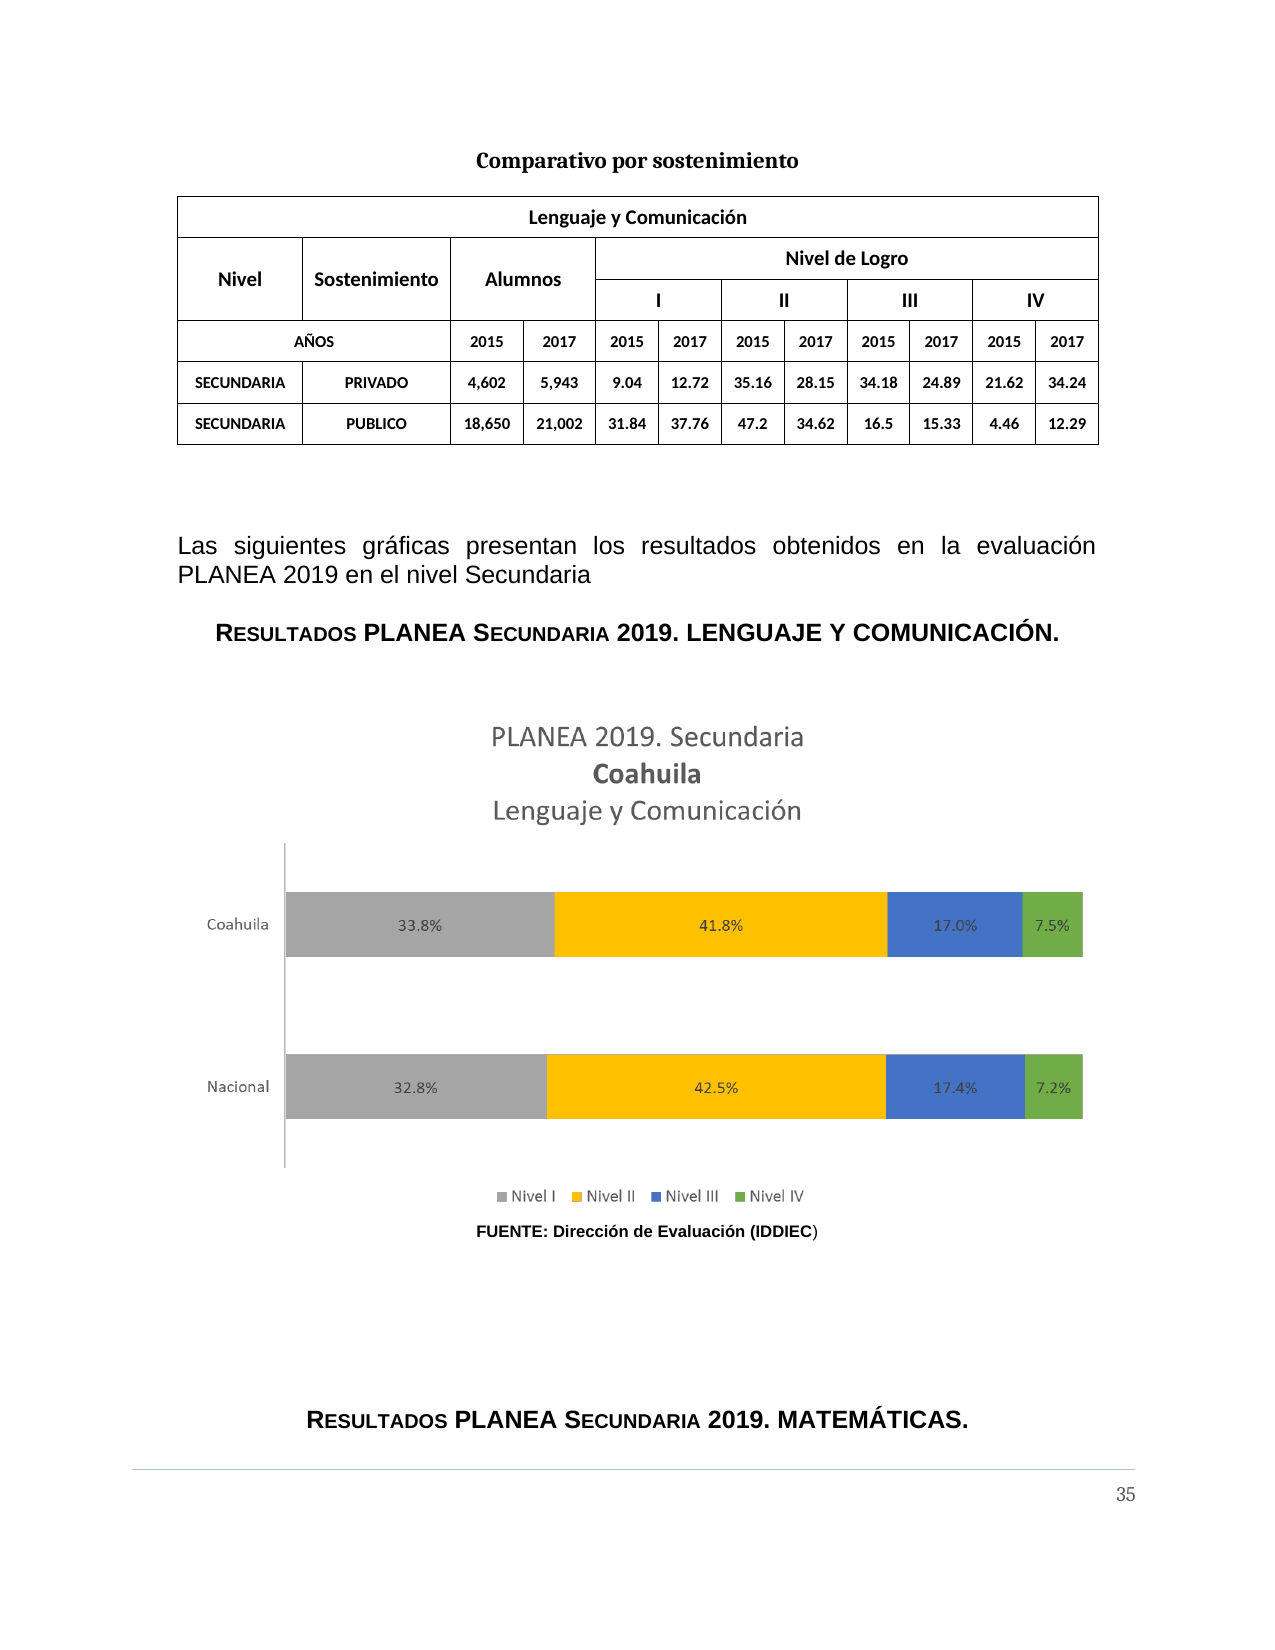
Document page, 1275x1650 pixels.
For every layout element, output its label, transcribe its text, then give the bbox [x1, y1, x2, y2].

table_cell IV [973, 280, 1098, 320]
table_cell 28.15 [785, 362, 847, 403]
table_cell SECUNDARIA [178, 362, 302, 403]
text Comparativo por sostenimiento [177, 148, 1098, 174]
table_cell 4,602 [451, 362, 523, 403]
table_cell 34.18 [848, 362, 909, 403]
table_cell 2015 [596, 321, 658, 361]
table_cell 35.16 [722, 362, 784, 403]
table_cell Nivel de Logro [596, 238, 1098, 278]
table_cell 2017 [910, 321, 972, 361]
table_cell 47.2 [722, 404, 784, 444]
table_cell I [596, 280, 721, 320]
table_cell 31.84 [596, 404, 658, 444]
table_cell 12.72 [659, 362, 721, 403]
table_cell 34.62 [785, 404, 847, 444]
table_cell 12.29 [1036, 404, 1098, 444]
table_cell 9.04 [596, 362, 658, 403]
table_cell Sostenimiento [303, 238, 450, 320]
table_cell 2017 [659, 321, 721, 361]
table_cell II [722, 280, 847, 320]
table_cell 21,002 [524, 404, 595, 444]
table_cell 2015 [722, 321, 784, 361]
table_cell 18,650 [451, 404, 523, 444]
text Las siguientes gráficas presentan los resultados obtenidos en la evaluación PLANEA 2019 en el nivel Secundaria [177, 531, 1098, 589]
table_cell 34.24 [1036, 362, 1098, 403]
table_cell 2017 [785, 321, 847, 361]
text Resultados PLANEA Secundaria 2019. MATEMÁTICAS. [177, 1405, 1098, 1433]
table_cell Alumnos [451, 238, 595, 320]
table_cell 24.89 [910, 362, 972, 403]
text Resultados PLANEA Secundaria 2019. LENGUAJE Y COMUNICACIÓN. [177, 617, 1098, 646]
table_cell 2015 [973, 321, 1035, 361]
table_cell 5,943 [524, 362, 595, 403]
table_cell 4.46 [973, 404, 1035, 444]
table_cell 2017 [524, 321, 595, 361]
table_cell 2015 [451, 321, 523, 361]
table_cell PUBLICO [303, 404, 450, 444]
table_cell III [848, 280, 972, 320]
table_cell 2017 [1036, 321, 1098, 361]
picture [198, 707, 1095, 1218]
table_cell AÑOS [178, 321, 450, 361]
table_cell 15.33 [910, 404, 972, 444]
table_header Lenguaje y Comunicación [178, 197, 1098, 237]
table_cell PRIVADO [303, 362, 450, 403]
table_cell SECUNDARIA [178, 404, 302, 444]
table_cell 21.62 [973, 362, 1035, 403]
table_cell 16.5 [848, 404, 909, 444]
table_cell 2015 [848, 321, 909, 361]
table_cell 37.76 [659, 404, 721, 444]
table_cell Nivel [178, 238, 302, 320]
